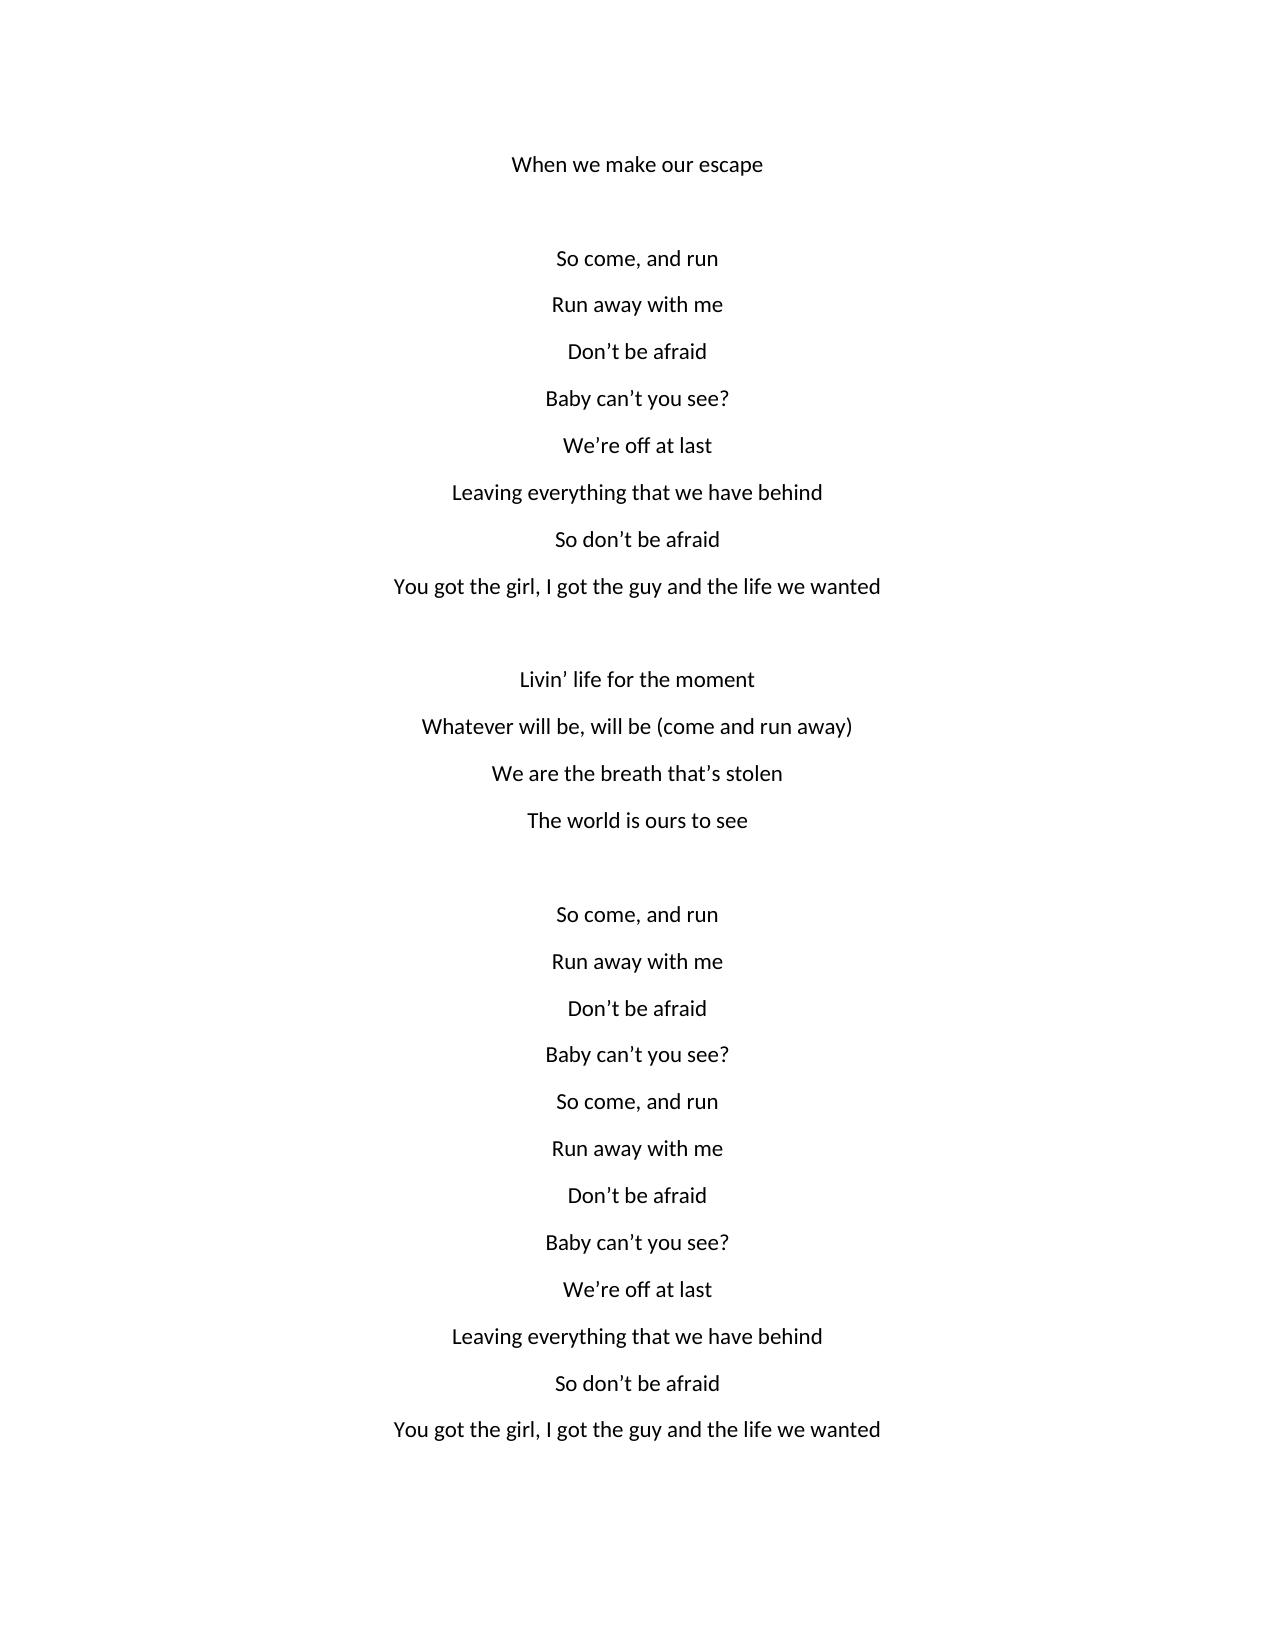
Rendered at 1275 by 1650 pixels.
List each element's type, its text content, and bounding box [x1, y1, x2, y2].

text Run away with me [150, 1134, 1125, 1162]
text So come, and run [150, 1087, 1125, 1116]
text Don’t be afraid [150, 337, 1125, 366]
text Leaving everything that we have behind [150, 1322, 1125, 1350]
text We’re off at last [150, 1275, 1125, 1303]
text The world is ours to see [150, 806, 1125, 834]
text Leaving everything that we have behind [150, 478, 1125, 506]
text So come, and run [150, 244, 1125, 272]
text Run away with me [150, 291, 1125, 319]
text Baby can’t you see? [150, 384, 1125, 412]
text Baby can’t you see? [150, 1041, 1125, 1069]
text So come, and run [150, 900, 1125, 928]
text We are the breath that’s stolen [150, 759, 1125, 787]
text Baby can’t you see? [150, 1228, 1125, 1256]
text When we make our escape [150, 150, 1125, 178]
text You got the girl, I got the guy and the life we wanted [150, 572, 1125, 600]
text Whatever will be, will be (come and run away) [150, 712, 1125, 741]
text Run away with me [150, 947, 1125, 975]
text Don’t be afraid [150, 1181, 1125, 1209]
text Livin’ life for the moment [150, 666, 1125, 694]
text You got the girl, I got the guy and the life we wanted [150, 1416, 1125, 1444]
text We’re off at last [150, 431, 1125, 459]
text So don’t be afraid [150, 1369, 1125, 1397]
text So don’t be afraid [150, 525, 1125, 553]
text Don’t be afraid [150, 994, 1125, 1022]
